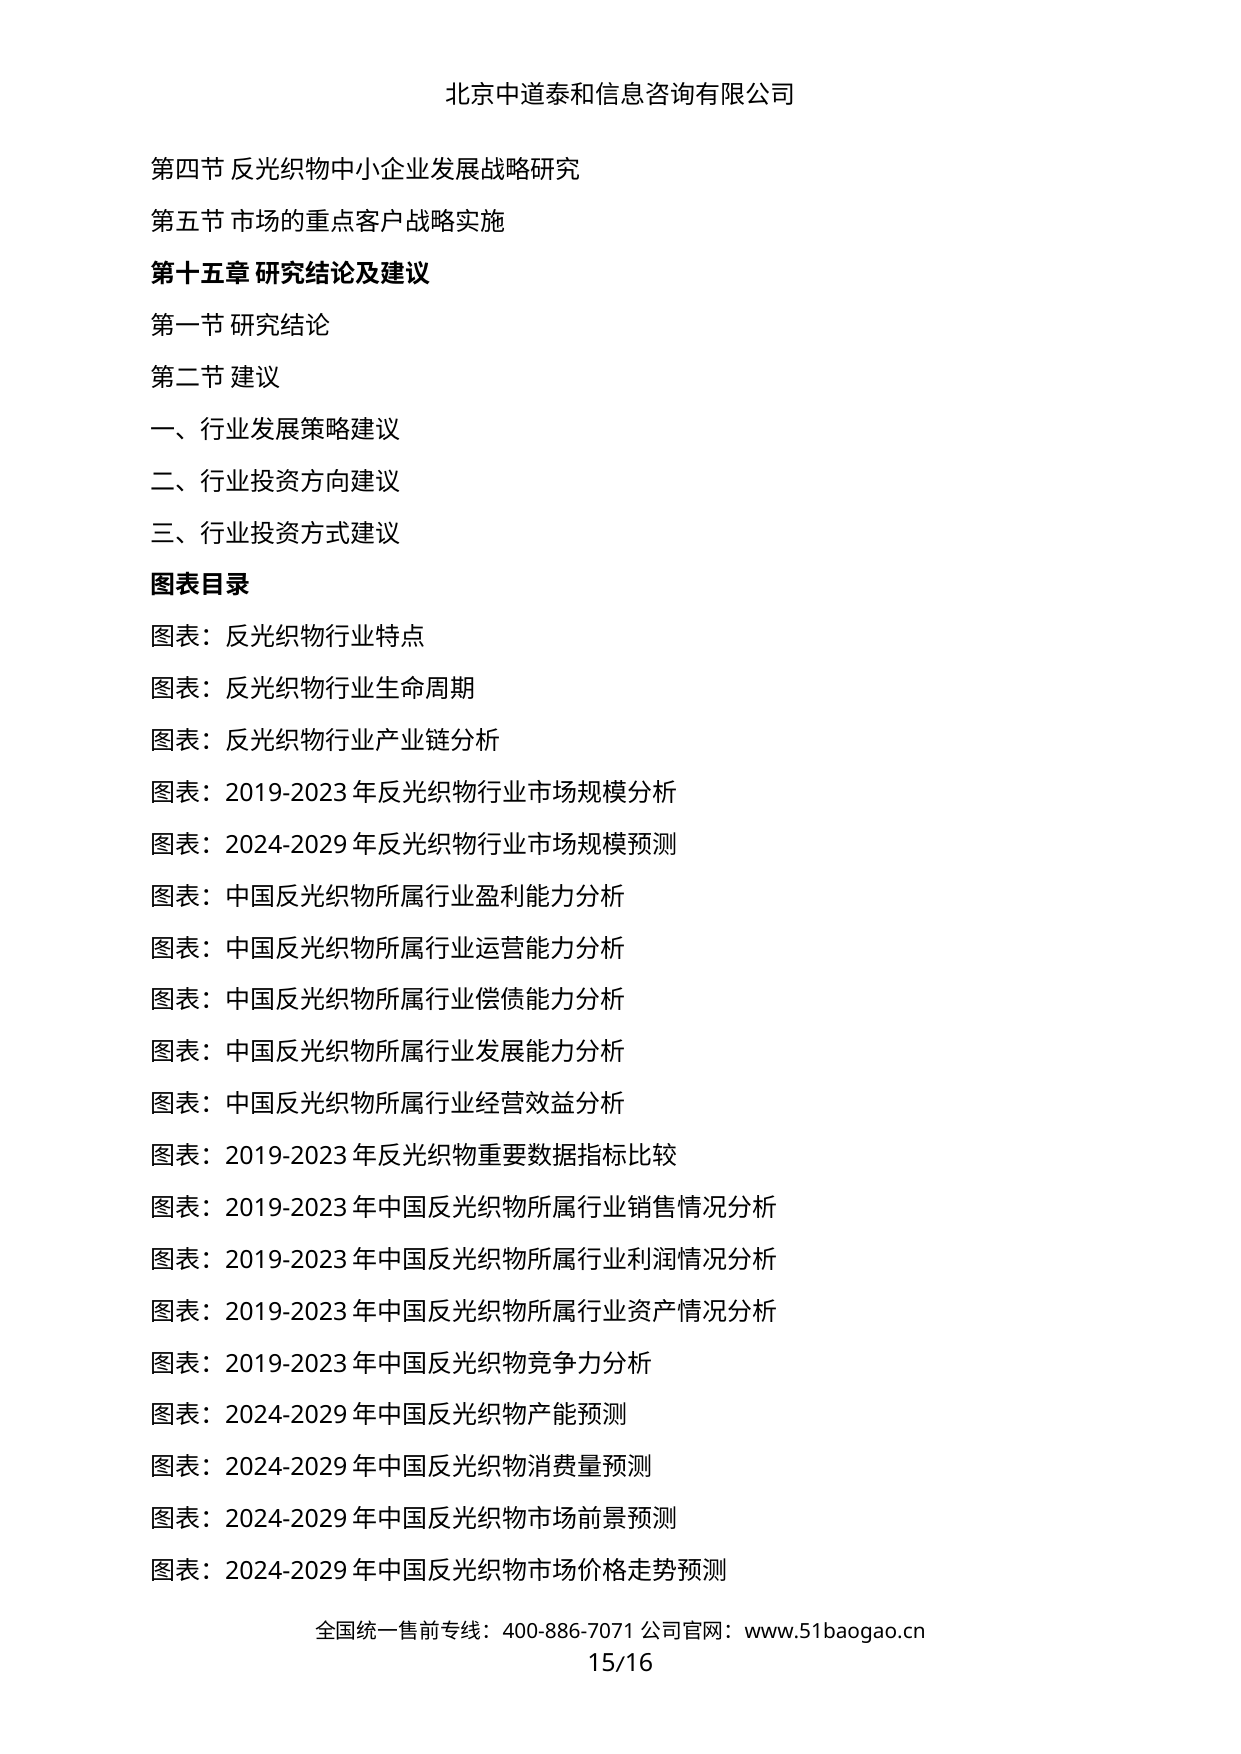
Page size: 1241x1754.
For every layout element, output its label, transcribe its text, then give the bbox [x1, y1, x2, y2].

text 图表：2019-2023年中国反光织物所属行业资产情况分析 [150, 1291, 1090, 1327]
text 图表：中国反光织物所属行业发展能力分析 [150, 1032, 1090, 1068]
text 图表：2024-2029年中国反光织物消费量预测 [150, 1447, 1090, 1483]
text 图表：反光织物行业特点 [150, 617, 1090, 653]
text 图表：反光织物行业产业链分析 [150, 721, 1090, 757]
text 图表：2024-2029年中国反光织物市场价格走势预测 [150, 1551, 1090, 1587]
text 图表：2019-2023年中国反光织物所属行业利润情况分析 [150, 1239, 1090, 1276]
text 图表：2024-2029年中国反光织物市场前景预测 [150, 1499, 1090, 1535]
text 图表：反光织物行业生命周期 [150, 669, 1090, 705]
text 图表：2019-2023年反光织物行业市场规模分析 [150, 772, 1090, 809]
text 图表：2019-2023年中国反光织物所属行业销售情况分析 [150, 1187, 1090, 1224]
text 第四节 反光织物中小企业发展战略研究 [150, 150, 1090, 186]
text 图表：中国反光织物所属行业运营能力分析 [150, 928, 1090, 964]
text 第一节 研究结论 [150, 306, 1090, 342]
text 图表：中国反光织物所属行业偿债能力分析 [150, 980, 1090, 1016]
text 图表：2019-2023年反光织物重要数据指标比较 [150, 1136, 1090, 1172]
text 三、行业投资方式建议 [150, 513, 1090, 549]
text 第五节 市场的重点客户战略实施 [150, 202, 1090, 238]
text 图表：中国反光织物所属行业经营效益分析 [150, 1084, 1090, 1120]
text 图表：2024-2029年反光织物行业市场规模预测 [150, 824, 1090, 861]
text 第十五章 研究结论及建议 [150, 254, 1090, 290]
text 图表目录 [150, 565, 1090, 601]
text 图表：2019-2023年中国反光织物竞争力分析 [150, 1343, 1090, 1379]
text 图表：2024-2029年中国反光织物产能预测 [150, 1395, 1090, 1431]
text 第二节 建议 [150, 357, 1090, 394]
text 二、行业投资方向建议 [150, 461, 1090, 497]
text 一、行业发展策略建议 [150, 409, 1090, 446]
text 图表：中国反光织物所属行业盈利能力分析 [150, 876, 1090, 912]
